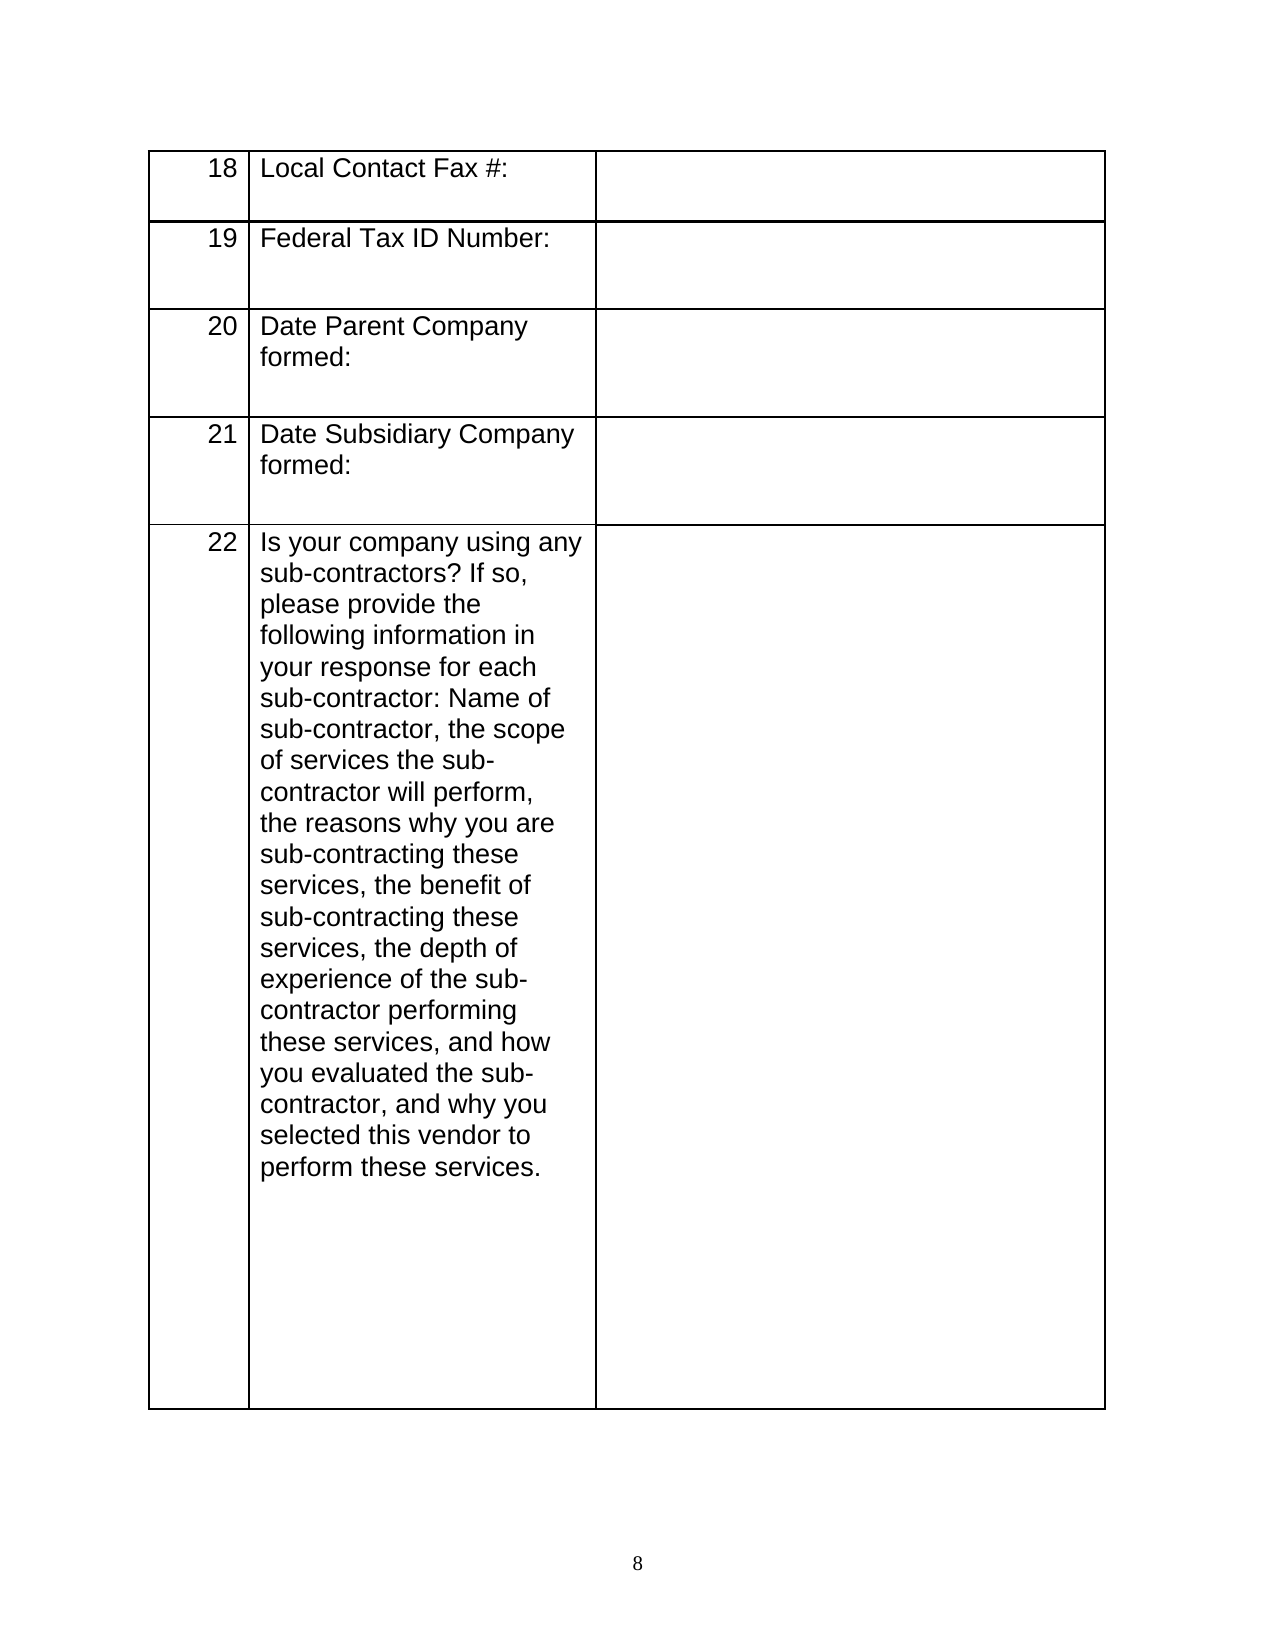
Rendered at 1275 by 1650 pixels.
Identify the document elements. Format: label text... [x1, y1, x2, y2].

table_cell [597, 152, 1104, 220]
table_cell Is your company using any sub-contractors? If so, please provide the following information in your response for each sub-contractor: Name of sub-contractor, the scope of services the sub-contractor will perform, the reasons why you are sub-contracting these services, the benefit of sub-contracting these services, the depth of experience of the sub-contractor performing these services, and how you evaluated the sub-contractor, and why you selected this vendor to perform these services. [250, 525, 595, 1408]
table_cell Date Parent Company formed: [250, 310, 595, 416]
table_cell 19 [150, 223, 248, 308]
table_cell Local Contact Fax #: [250, 152, 595, 220]
table_cell Federal Tax ID Number: [250, 223, 595, 308]
table_cell 21 [150, 418, 248, 523]
table_cell [597, 310, 1104, 416]
table_cell 18 [150, 152, 248, 220]
table_cell [597, 223, 1104, 308]
table_cell 20 [150, 310, 248, 416]
table_cell [597, 526, 1104, 1408]
table_cell 22 [150, 525, 248, 1408]
table_cell Date Subsidiary Company formed: [250, 418, 595, 523]
table_cell [597, 418, 1104, 523]
